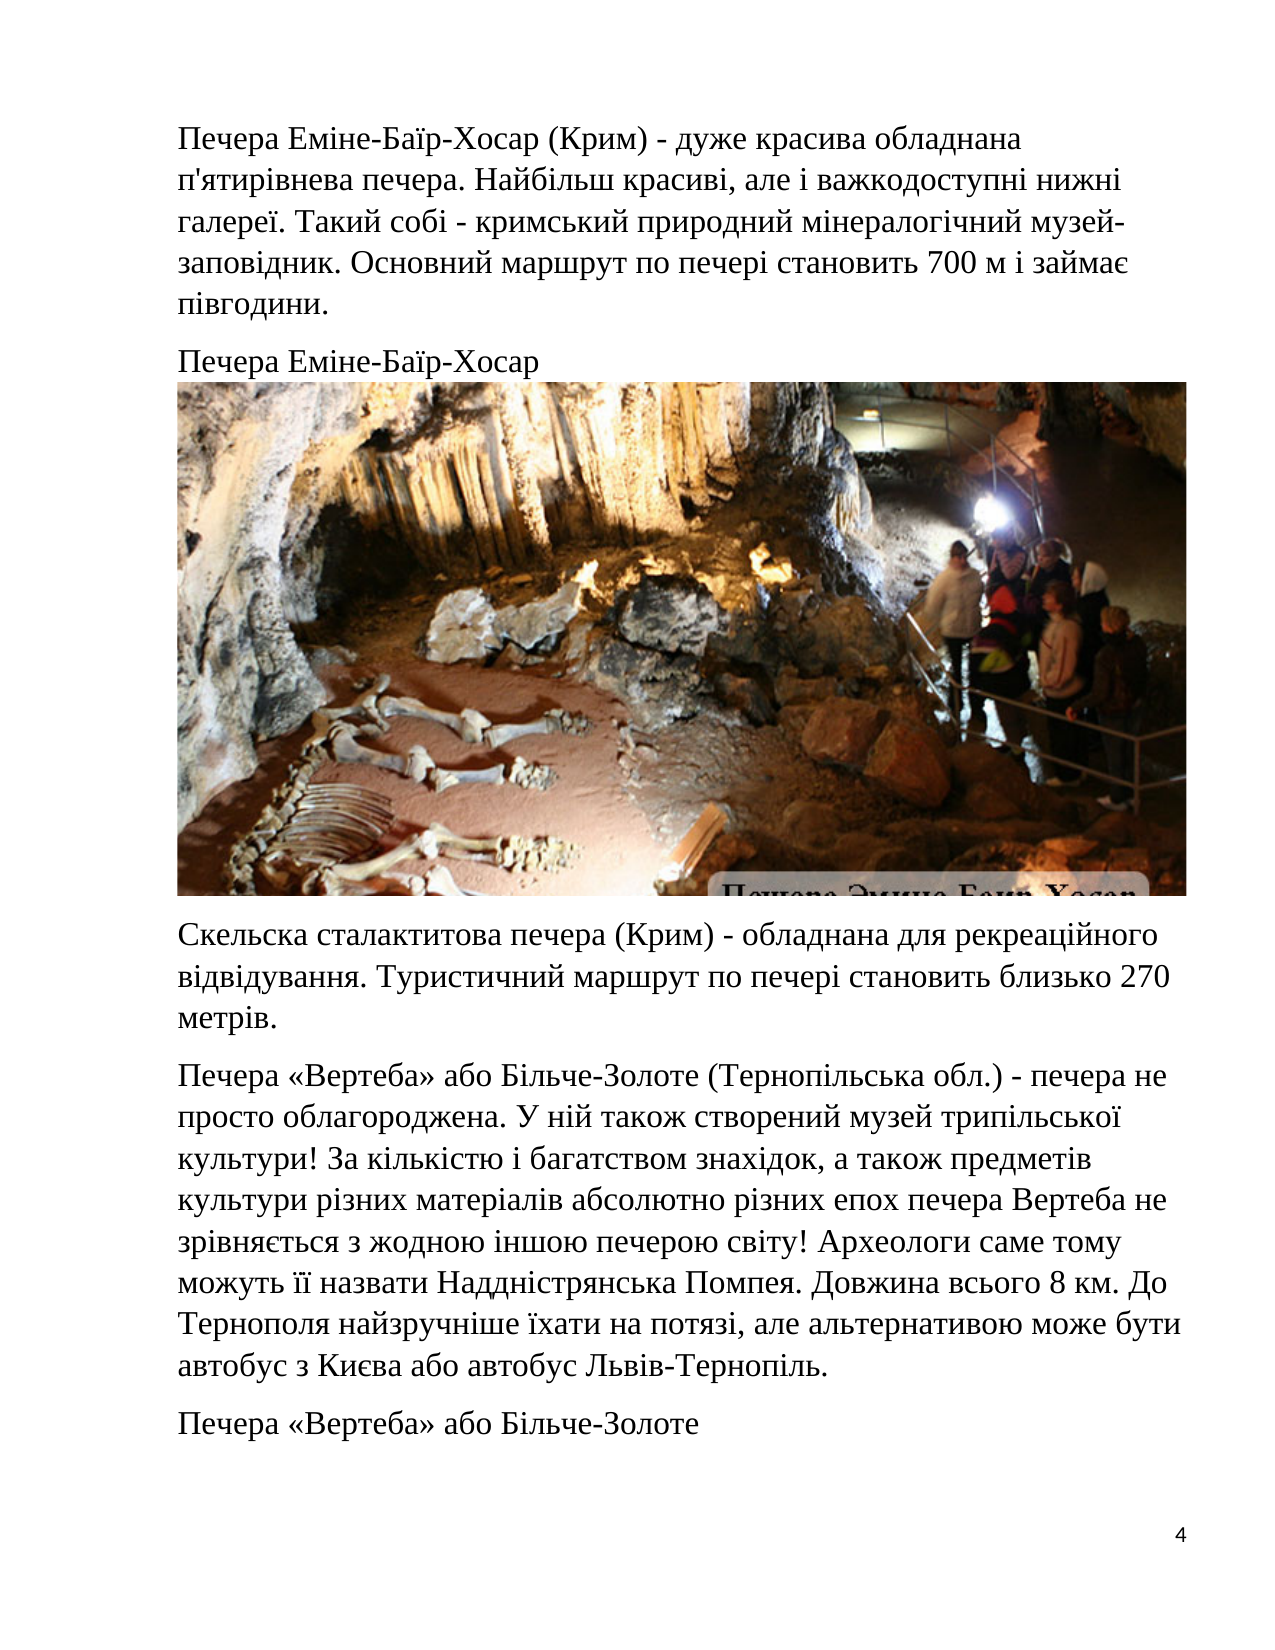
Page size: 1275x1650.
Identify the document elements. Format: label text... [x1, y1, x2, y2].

text Печера Еміне-Баїр-Хосар [177, 342, 1186, 382]
text Печера Еміне-Баїр-Хосар (Крим) - дуже красива обладнана п'ятирівнева печера. Найбільш красиві, але і важкодоступні нижні галереї. Такий собі - кримський природний мінералогічний музей-заповідник. Основний маршрут по печері становить 700 м і займає півгодини. [177, 118, 1186, 322]
text Печера «Вертеба» або Більче-Золоте (Тернопільська обл.) - печера не просто облагороджена. У ній також створений музей трипільської культури! За кількістю і багатством знахідок, а також предметів культури різних матеріалів абсолютно різних епох печера Вертеба не зрівняється з жодною іншою печерою світу! Археологи саме тому можуть її назвати Наддністрянська Помпея. Довжина всього 8 км. До Тернополя найзручніше їхати на потязі, але альтернативою може бути автобус з Києва або автобус Львів-Тернопіль. [177, 1055, 1186, 1383]
text Печера «Вертеба» або Більче-Золоте [177, 1403, 1186, 1441]
text Скельска сталактитова печера (Крим) - обладнана для рекреаційного відвідування. Туристичний маршрут по печері становить близько 270 метрів. [177, 915, 1186, 1036]
picture [177, 382, 1187, 896]
